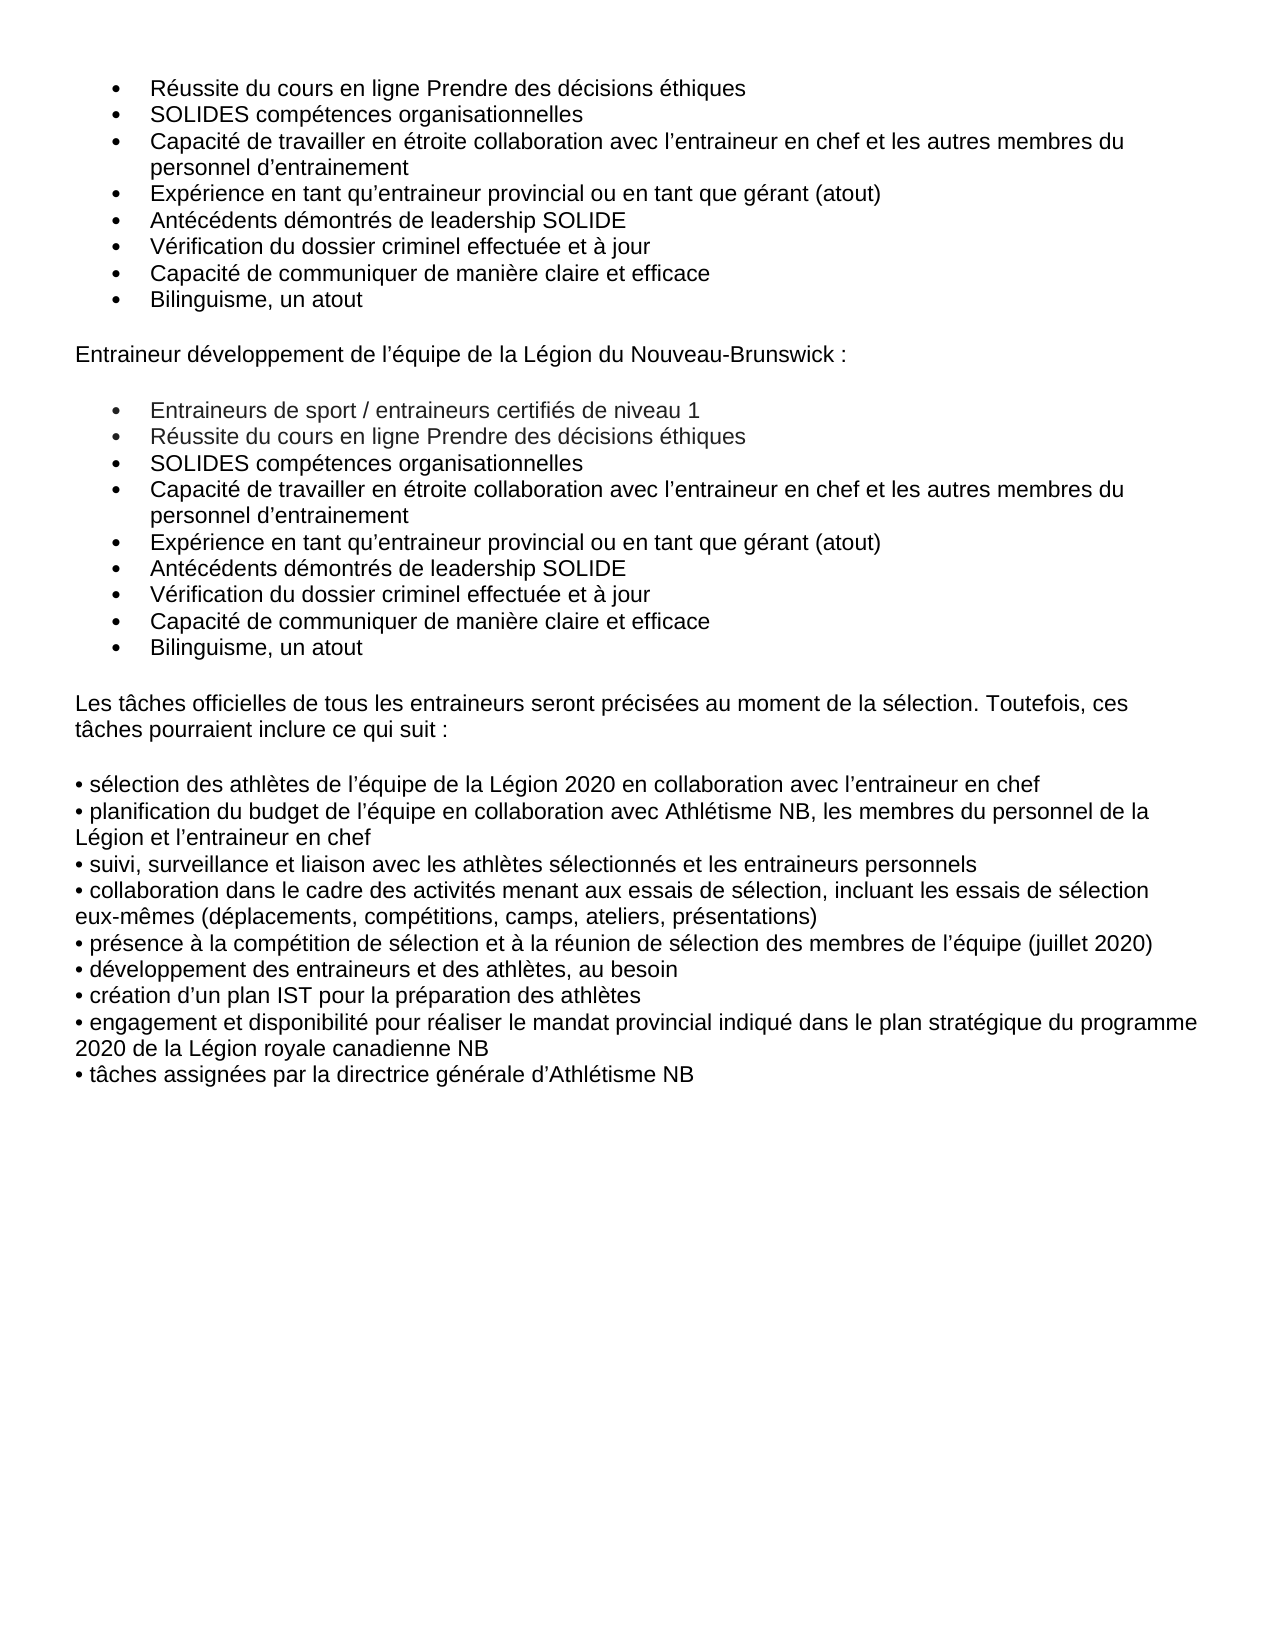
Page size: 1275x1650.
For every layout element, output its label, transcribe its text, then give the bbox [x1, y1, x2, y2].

list SOLIDES compétences organisationnelles [112, 101, 1200, 128]
list Entraineurs de sport / entraineurs certifiés de niveau 1 [112, 397, 1200, 423]
text Les tâches officielles de tous les entraineurs seront précisées au moment de la sélection. Toutefois, ces tâches pourraient inclure ce qui suit : [75, 689, 1200, 742]
text Entraineur développement de l’équipe de la Légion du Nouveau-Brunswick : [75, 341, 1200, 368]
list Expérience en tant qu’entraineur provincial ou en tant que gérant (atout) [112, 529, 1200, 555]
list Réussite du cours en ligne Prendre des décisions éthiques [112, 423, 1200, 449]
list Vérification du dossier criminel effectuée et à jour [112, 233, 1200, 259]
list Bilinguisme, un atout [112, 634, 1200, 660]
list Capacité de travailler en étroite collaboration avec l’entraineur en chef et les autres membres du personnel d’entrainement [112, 128, 1200, 180]
list Vérification du dossier criminel effectuée et à jour [112, 581, 1200, 608]
list SOLIDES compétences organisationnelles [112, 449, 1200, 476]
list Capacité de communiquer de manière claire et efficace [112, 259, 1200, 286]
list Bilinguisme, un atout [112, 286, 1200, 312]
list Capacité de communiquer de manière claire et efficace [112, 608, 1200, 634]
list Expérience en tant qu’entraineur provincial ou en tant que gérant (atout) [112, 180, 1200, 207]
text • sélection des athlètes de l’équipe de la Légion 2020 en collaboration avec l’entraineur en chef • planification du budget de l’équipe en collaboration avec Athlétisme NB, les membres du personnel de la Légion et l’entraineur en chef • suivi, surveillance et liaison avec les athlètes sélectionnés et les entraineurs personnels • collaboration dans le cadre des activités menant aux essais de sélection, incluant les essais de sélection eux-mêmes (déplacements, compétitions, camps, ateliers, présentations) • présence à la compétition de sélection et à la réunion de sélection des membres de l’équipe (juillet 2020) • développement des entraineurs et des athlètes, au besoin • création d’un plan IST pour la préparation des athlètes • engagement et disponibilité pour réaliser le mandat provincial indiqué dans le plan stratégique du programme 2020 de la Légion royale canadienne NB • tâches assignées par la directrice générale d’Athlétisme NB [75, 771, 1200, 1088]
list Antécédents démontrés de leadership SOLIDE [112, 555, 1200, 581]
list Réussite du cours en ligne Prendre des décisions éthiques [112, 75, 1200, 101]
list Antécédents démontrés de leadership SOLIDE [112, 207, 1200, 233]
list Capacité de travailler en étroite collaboration avec l’entraineur en chef et les autres membres du personnel d’entrainement [112, 476, 1200, 529]
